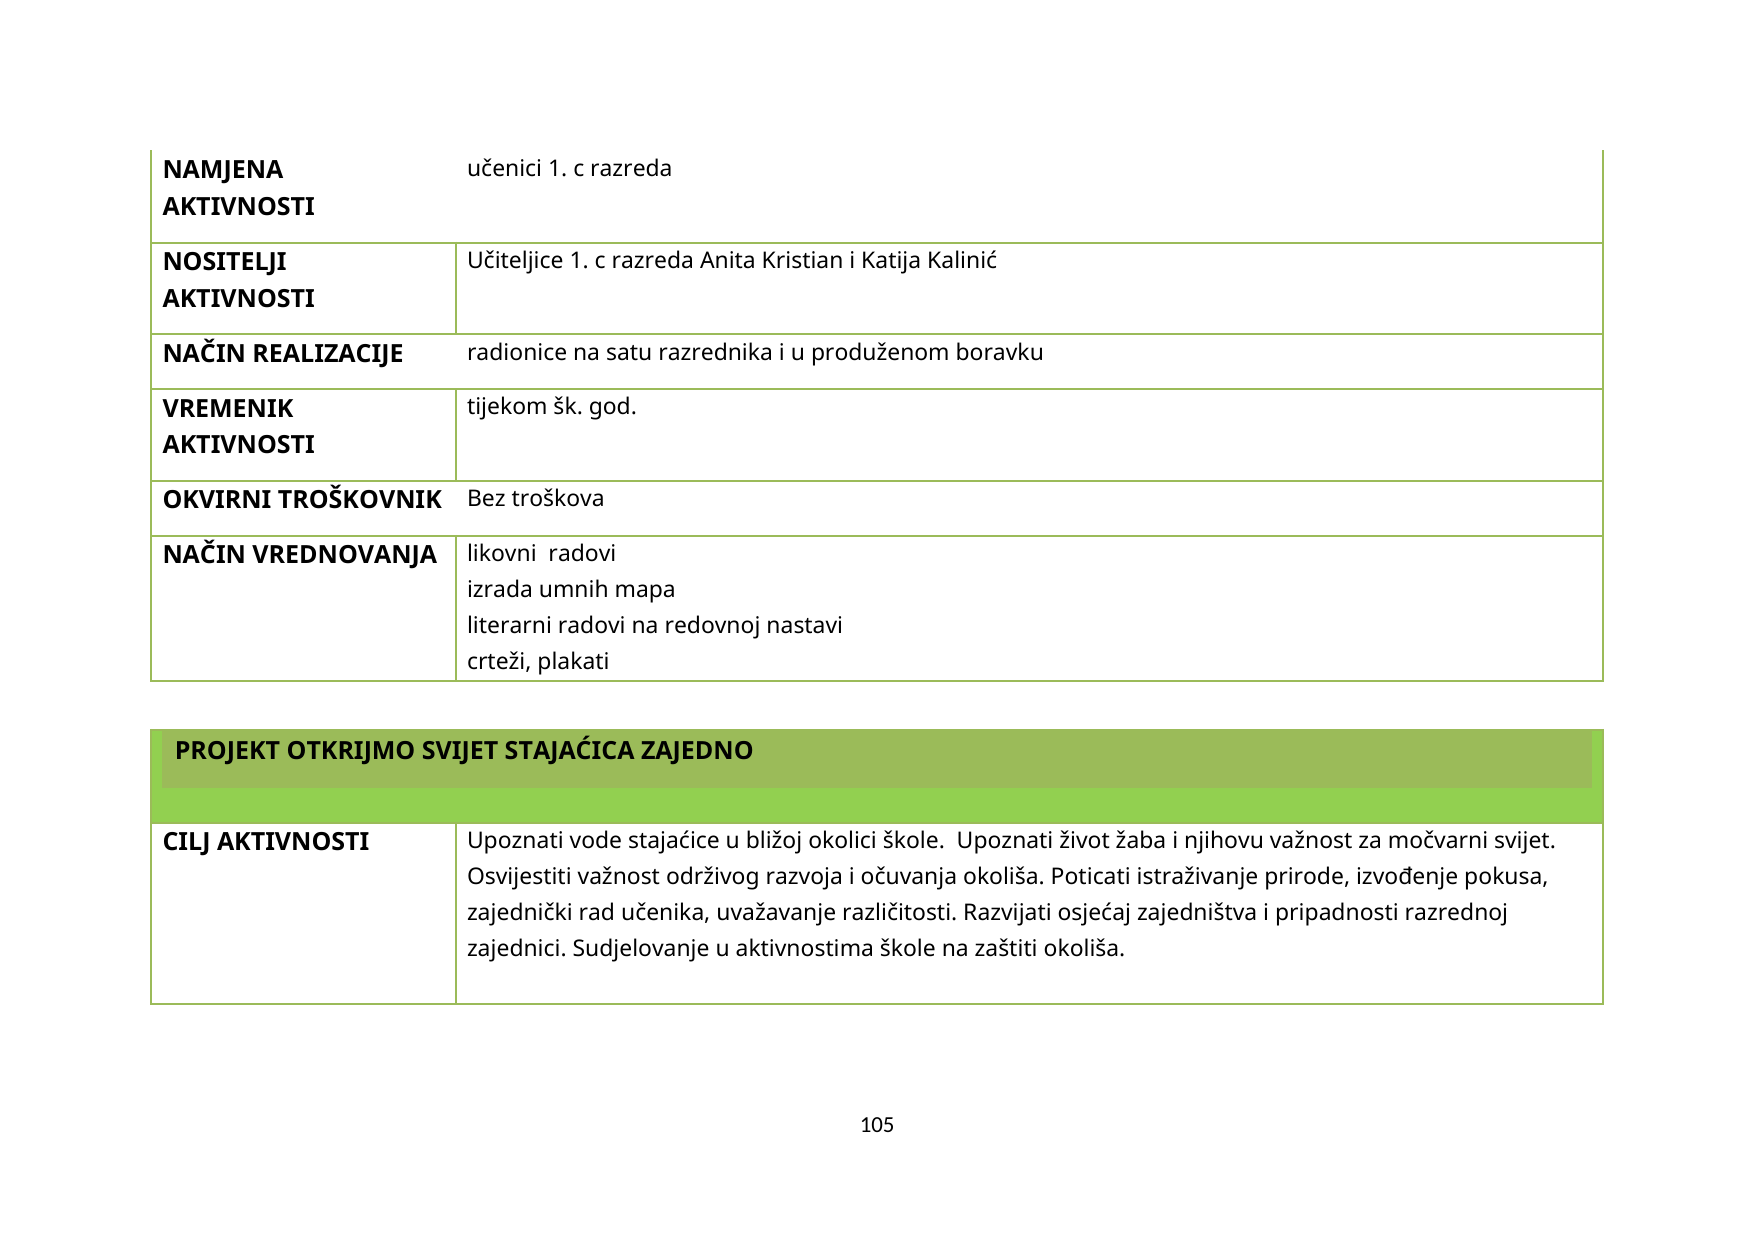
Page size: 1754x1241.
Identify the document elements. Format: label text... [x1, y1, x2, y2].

table_cell radionice na satu razrednika i u produženom boravku [456, 335, 1602, 388]
table_cell učenici 1. c razreda [456, 150, 1602, 242]
table_cell Učiteljice 1. c razreda Anita Kristian i Katija Kalinić [457, 244, 1602, 333]
table_cell NOSITELJI AKTIVNOSTI [152, 244, 455, 333]
table_cell NAČIN VREDNOVANJA [152, 537, 455, 680]
table_cell VREMENIK AKTIVNOSTI [152, 390, 455, 480]
table_cell OKVIRNI TROŠKOVNIK [152, 482, 456, 535]
table_cell Bez troškova [456, 482, 1602, 535]
table_cell Upoznati vode stajaćice u bližoj okolici škole. Upoznati život žaba i njihovu važnost za močvarni svijet. Osvijestiti važnost održivog razvoja i očuvanja okoliša. Poticati istraživanje prirode, izvođenje pokusa, zajednički rad učenika, uvažavanje različitosti. Razvijati osjećaj zajedništva i pripadnosti razrednoj zajednici. Sudjelovanje u aktivnostima škole na zaštiti okoliša. [457, 824, 1602, 1003]
table_header [152, 731, 1602, 822]
table_cell tijekom šk. god. [457, 390, 1602, 480]
table_cell NAČIN REALIZACIJE [152, 335, 456, 388]
table_cell likovni radovi izrada umnih mapa literarni radovi na redovnoj nastavi crteži, plakati [457, 537, 1602, 680]
table_cell CILJ AKTIVNOSTI [152, 824, 455, 1003]
table_cell NAMJENA AKTIVNOSTI [152, 150, 456, 242]
